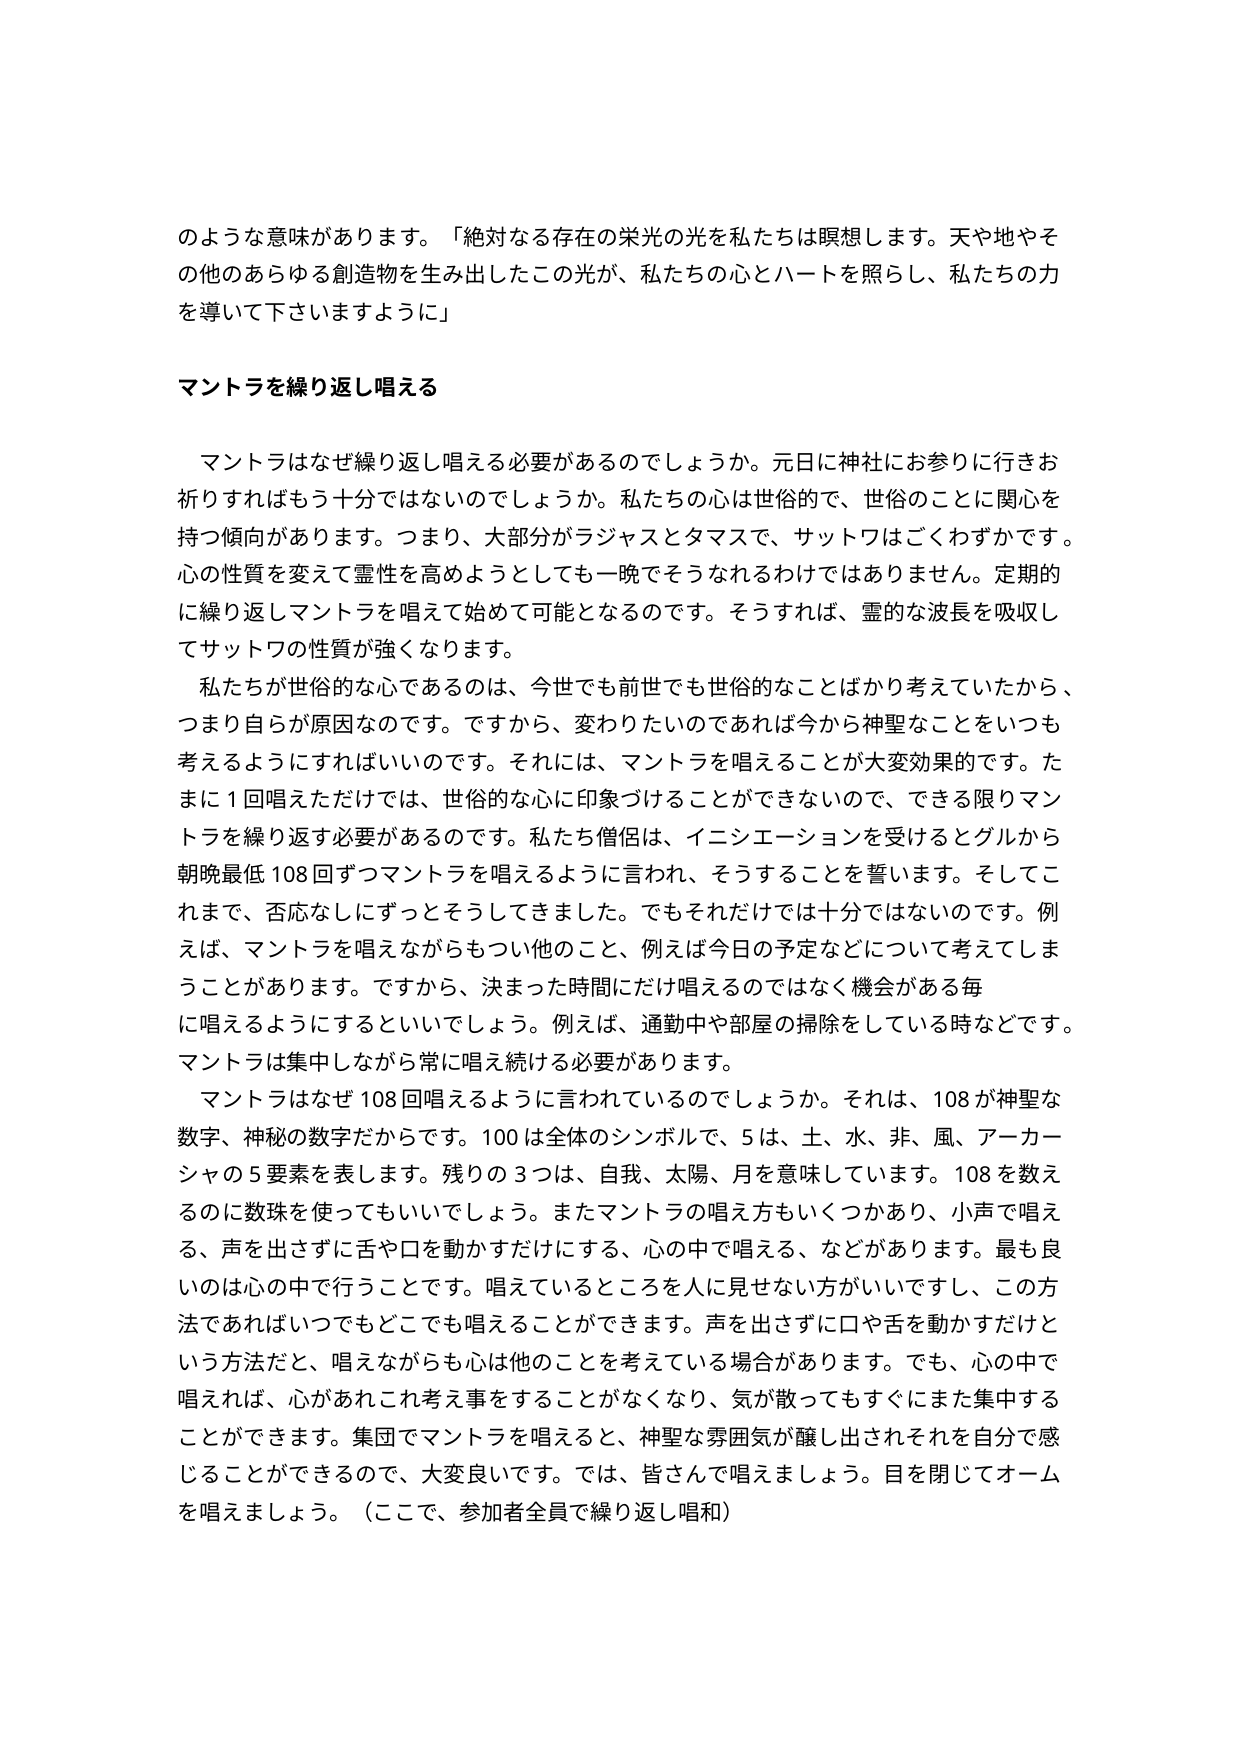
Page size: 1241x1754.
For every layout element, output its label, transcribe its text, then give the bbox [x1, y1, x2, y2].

text に唱えるようにするといいでしょう。例えば、通勤中や部屋の掃除をしている時などです。マントラは集中しながら常に唱え続ける必要があります。 [177, 1004, 1063, 1079]
text マントラを繰り返し唱える [177, 367, 1063, 404]
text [177, 217, 1063, 329]
text マントラはなぜ繰り返し唱える必要があるのでしょうか。元日に神社にお参りに行きお祈りすればもう十分ではないのでしょうか。私たちの心は世俗的で、世俗のことに関心を持つ傾向があります。つまり、大部分がラジャスとタマスで、サットワはごくわずかです。心の性質を変えて霊性を高めようとしても一晩でそうなれるわけではありません。定期的に繰り返しマントラを唱えて始めて可能となるのです。そうすれば、霊的な波長を吸収してサットワの性質が強くなります。 [177, 442, 1063, 667]
text マントラはなぜ108回唱えるように言われているのでしょうか。それは、108が神聖な数字、神秘の数字だからです。100は全体のシンボルで、5は、土、水、非、風、アーカーシャの5要素を表します。残りの3つは、自我、太陽、月を意味しています。108を数えるのに数珠を使ってもいいでしょう。またマントラの唱え方もいくつかあり、小声で唱える、声を出さずに舌や口を動かすだけにする、心の中で唱える、などがあります。最も良いのは心の中で行うことです。唱えているところを人に見せない方がいいですし、この方法であればいつでもどこでも唱えることができます。声を出さずに口や舌を動かすだけという方法だと、唱えながらも心は他のことを考えている場合があります。でも、心の中で唱えれば、心があれこれ考え事をすることがなくなり、気が散ってもすぐにまた集中することができます。集団でマントラを唱えると、神聖な雰囲気が醸し出されそれを自分で感じることができるので、大変良いです。では、皆さんで唱えましょう。目を閉じてオームを唱えましょう。（ここで、参加者全員で繰り返し唱和） [177, 1079, 1063, 1529]
text 私たちが世俗的な心であるのは、今世でも前世でも世俗的なことばかり考えていたから、つまり自らが原因なのです。ですから、変わりたいのであれば今から神聖なことをいつも考えるようにすればいいのです。それには、マントラを唱えることが大変効果的です。たまに1回唱えただけでは、世俗的な心に印象づけることができないので、できる限りマントラを繰り返す必要があるのです。私たち僧侶は、イニシエーションを受けるとグルから朝晩最低108回ずつマントラを唱えるように言われ、そうすることを誓います。そしてこれまで、否応なしにずっとそうしてきました。でもそれだけでは十分ではないのです。例えば、マントラを唱えながらもつい他のこと、例えば今日の予定などについて考えてしまうことがあります。ですから、決まった時間にだけ唱えるのではなく機会がある毎 [177, 667, 1063, 1004]
